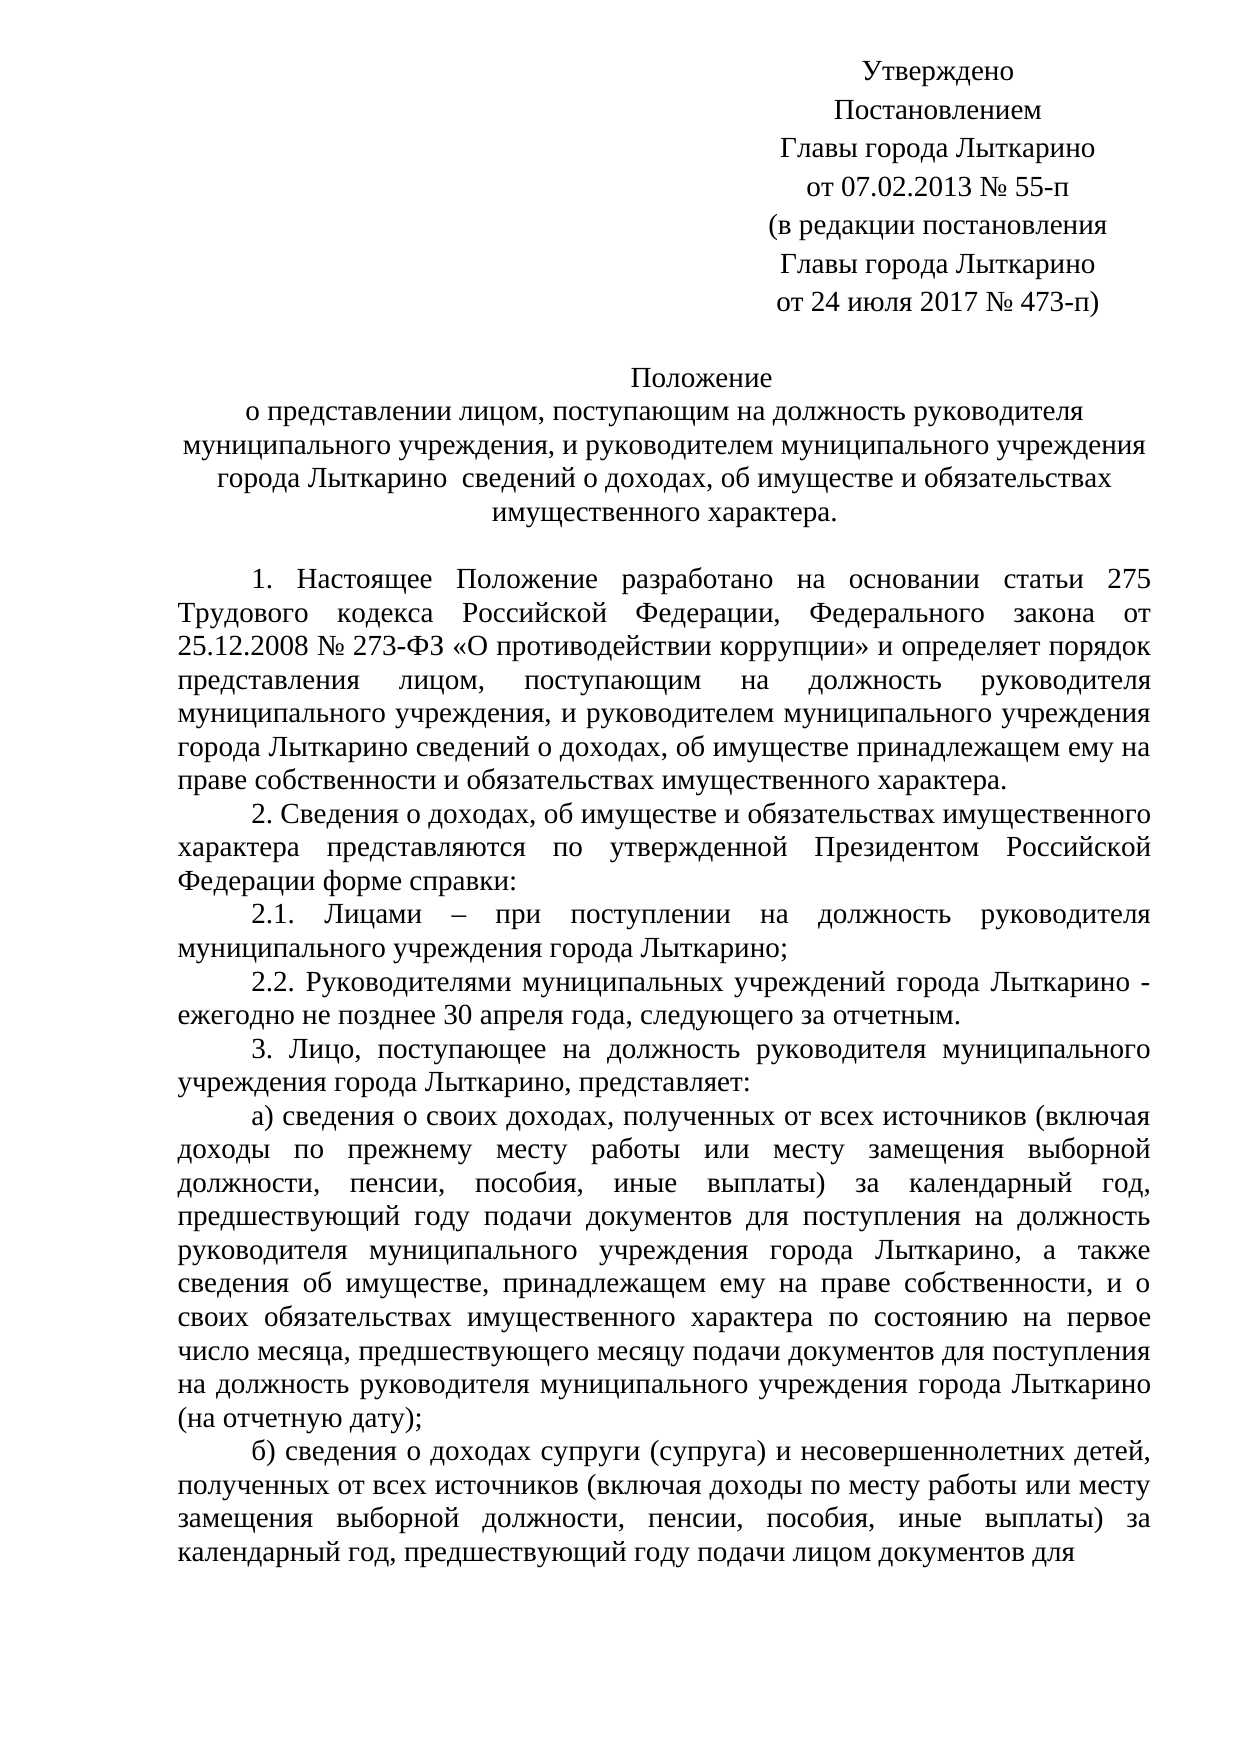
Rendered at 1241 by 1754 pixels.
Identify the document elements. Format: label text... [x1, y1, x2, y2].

text 2.2. Руководителями муниципальных учреждений города Лыткарино - ежегодно не позднее 30 апреля года, следующего за отчетным. [177, 964, 1152, 1031]
text 1. Настоящее Положение разработано на основании статьи 275 Трудового кодекса Российской Федерации, Федерального закона от 25.12.2008 № 273-ФЗ «О противодействии коррупции» и определяет порядок представления лицом, поступающим на должность руководителя муниципального учреждения, и руководителем муниципального учреждения города Лыткарино сведений о доходах, об имуществе принадлежащем ему на праве собственности и обязательствах имущественного характера. [177, 561, 1152, 796]
title Положение [177, 360, 1152, 393]
text (в редакции постановления [723, 207, 1152, 241]
text 2. Сведения о доходах, об имуществе и обязательствах имущественного характера представляются по утвержденной Президентом Российской Федерации форме справки: [177, 796, 1152, 897]
text от 24 июля 2017 № 473-п) [723, 284, 1152, 318]
text от 07.02.2013 № 55-п [723, 169, 1152, 202]
text 2.1. Лицами – при поступлении на должность руководителя муниципального учреждения города Лыткарино; [177, 897, 1152, 964]
text а) сведения о своих доходах, полученных от всех источников (включая доходы по прежнему месту работы или месту замещения выборной должности, пенсии, пособия, иные выплаты) за календарный год, предшествующий году подачи документов для поступления на должность руководителя муниципального учреждения города Лыткарино, а также сведения об имуществе, принадлежащем ему на праве собственности, и о своих обязательствах имущественного характера по состоянию на первое число месяца, предшествующего месяцу подачи документов для поступления на должность руководителя муниципального учреждения города Лыткарино (на отчетную дату); [177, 1098, 1152, 1433]
text о представлении лицом, поступающим на должность руководителя муниципального учреждения, и руководителем муниципального учреждения города Лыткарино сведений о доходах, об имуществе и обязательствах имущественного характера. [177, 393, 1152, 528]
text Постановлением [723, 92, 1152, 125]
text Главы города Лыткарино [723, 246, 1152, 279]
text Утверждено [723, 53, 1152, 87]
text б) сведения о доходах супруги (супруга) и несовершеннолетних детей, полученных от всех источников (включая доходы по месту работы или месту замещения выборной должности, пенсии, пособия, иные выплаты) за календарный год, предшествующий году подачи лицом документов для [177, 1433, 1152, 1567]
text 3. Лицо, поступающее на должность руководителя муниципального учреждения города Лыткарино, представляет: [177, 1031, 1152, 1098]
text Главы города Лыткарино [723, 130, 1152, 164]
